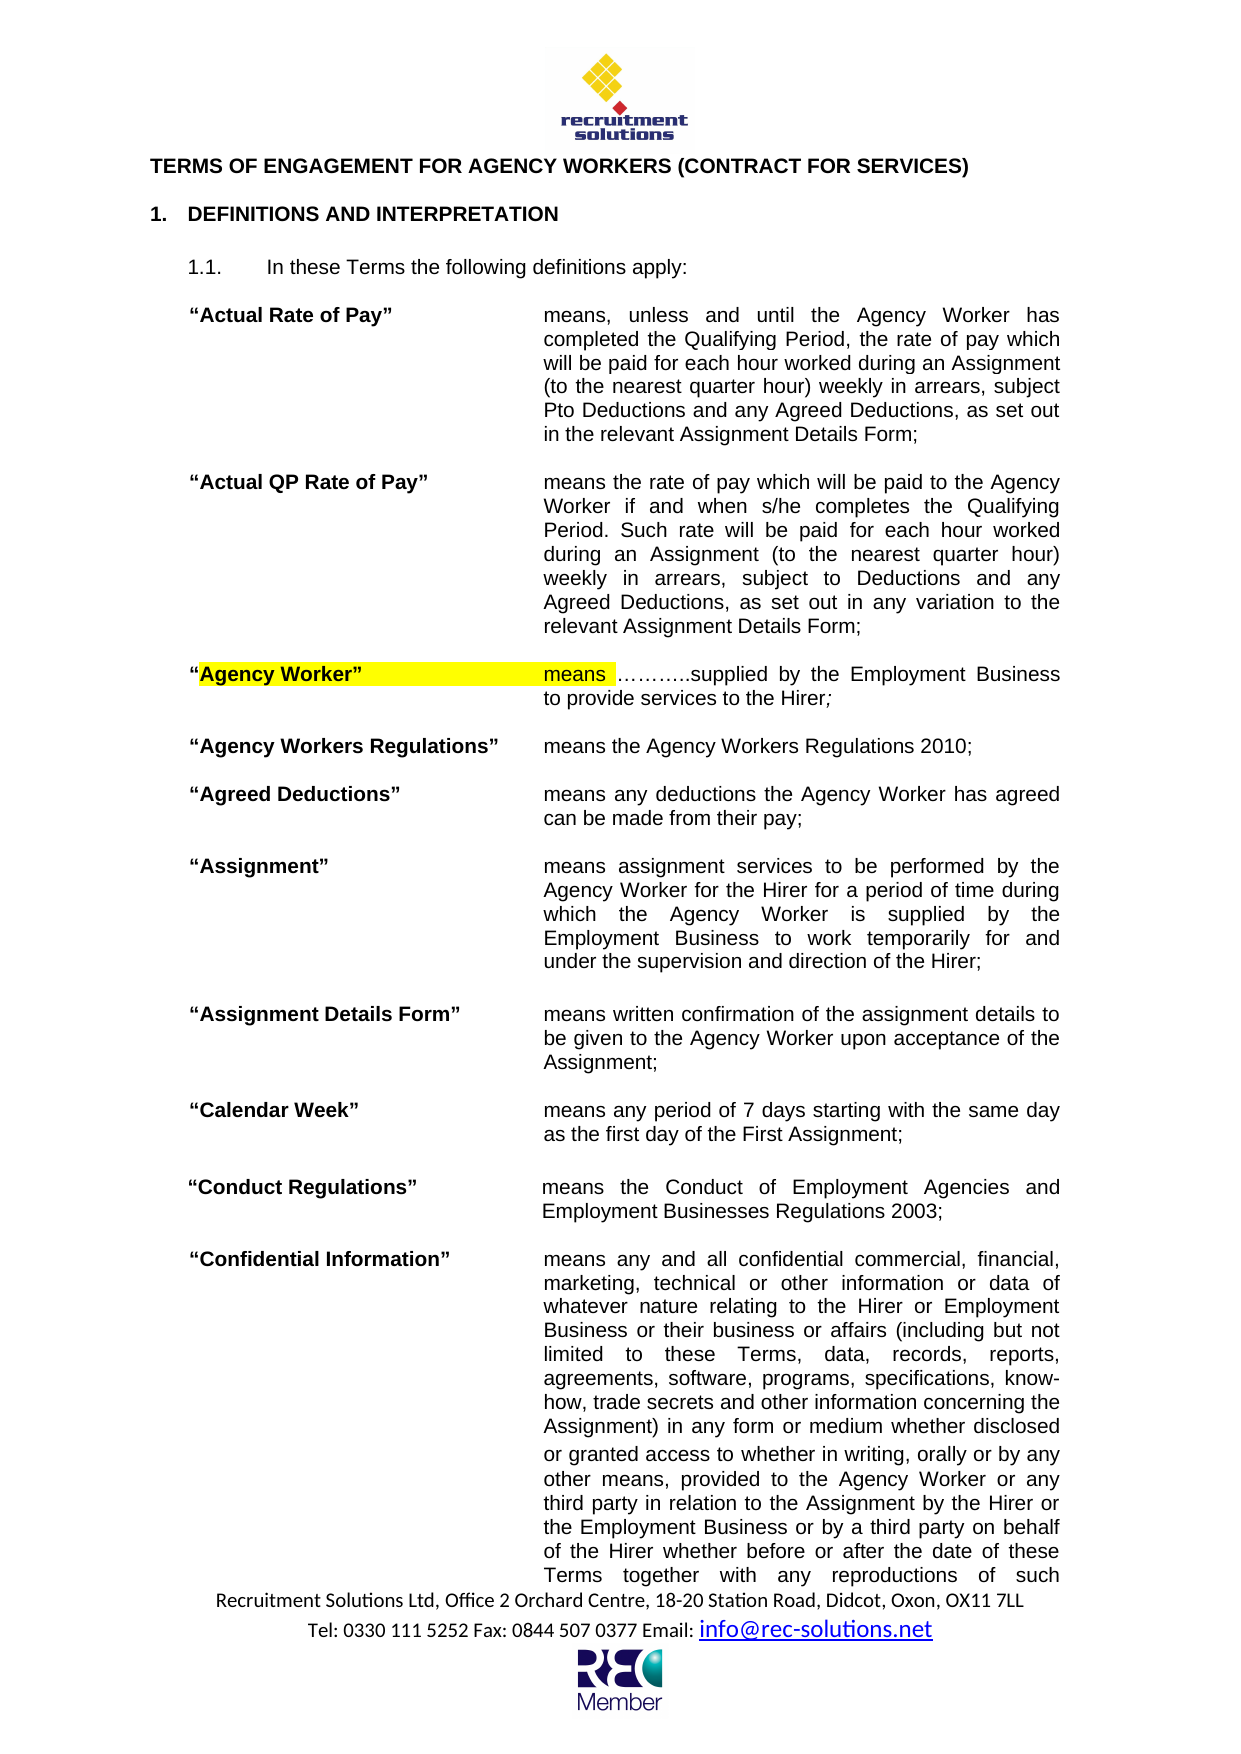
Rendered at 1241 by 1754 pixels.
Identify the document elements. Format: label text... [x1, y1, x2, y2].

text “Agency Worker” means ………..supplied by the Employment Business to provide services to the Hirer; [189, 662, 1061, 710]
text TERMS OF ENGAGEMENT FOR AGENCY WORKERS (CONTRACT FOR SERVICES) [150, 154, 1061, 178]
list In these Terms the following definitions apply: [187, 254, 1061, 278]
picture [571, 1643, 669, 1719]
text “Actual Rate of Pay” means, unless and until the Agency Worker has completed the Qualifying Period, the rate of pay which will be paid for each hour worked during an Assignment (to the nearest quarter hour) weekly in arrears, subject Pto Deductions and any Agreed Deductions, as set out in the relevant Assignment Details Form; [189, 302, 1061, 446]
picture [545, 47, 695, 154]
text “Assignment Details Form” means written confirmation of the assignment details to be given to the Agency Worker upon acceptance of the Assignment; [189, 1002, 1061, 1074]
list DEFINITIONS AND INTERPRETATION [150, 202, 1061, 254]
text “Actual QP Rate of Pay” means the rate of pay which will be paid to the Agency Worker if and when s/he completes the Qualifying Period. Such rate will be paid for each hour worked during an Assignment (to the nearest quarter hour) weekly in arrears, subject to Deductions and any Agreed Deductions, as set out in any variation to the relevant Assignment Details Form; [189, 470, 1061, 638]
text “Calendar Week” means any period of 7 days starting with the same day as the first day of the First Assignment; [189, 1098, 1061, 1146]
text “Agreed Deductions” means any deductions the Agency Worker has agreed can be made from their pay; [189, 782, 1061, 829]
text “Conduct Regulations” means the Conduct of Employment Agencies and Employment Businesses Regulations 2003; [187, 1174, 1061, 1222]
text “Agency Workers Regulations” means the Agency Workers Regulations 2010; [189, 734, 1061, 758]
text “Assignment” means assignment services to be performed by the Agency Worker for the Hirer for a period of time during which the Agency Worker is supplied by the Employment Business to work temporarily for and under the supervision and direction of the Hirer; [189, 853, 1061, 973]
